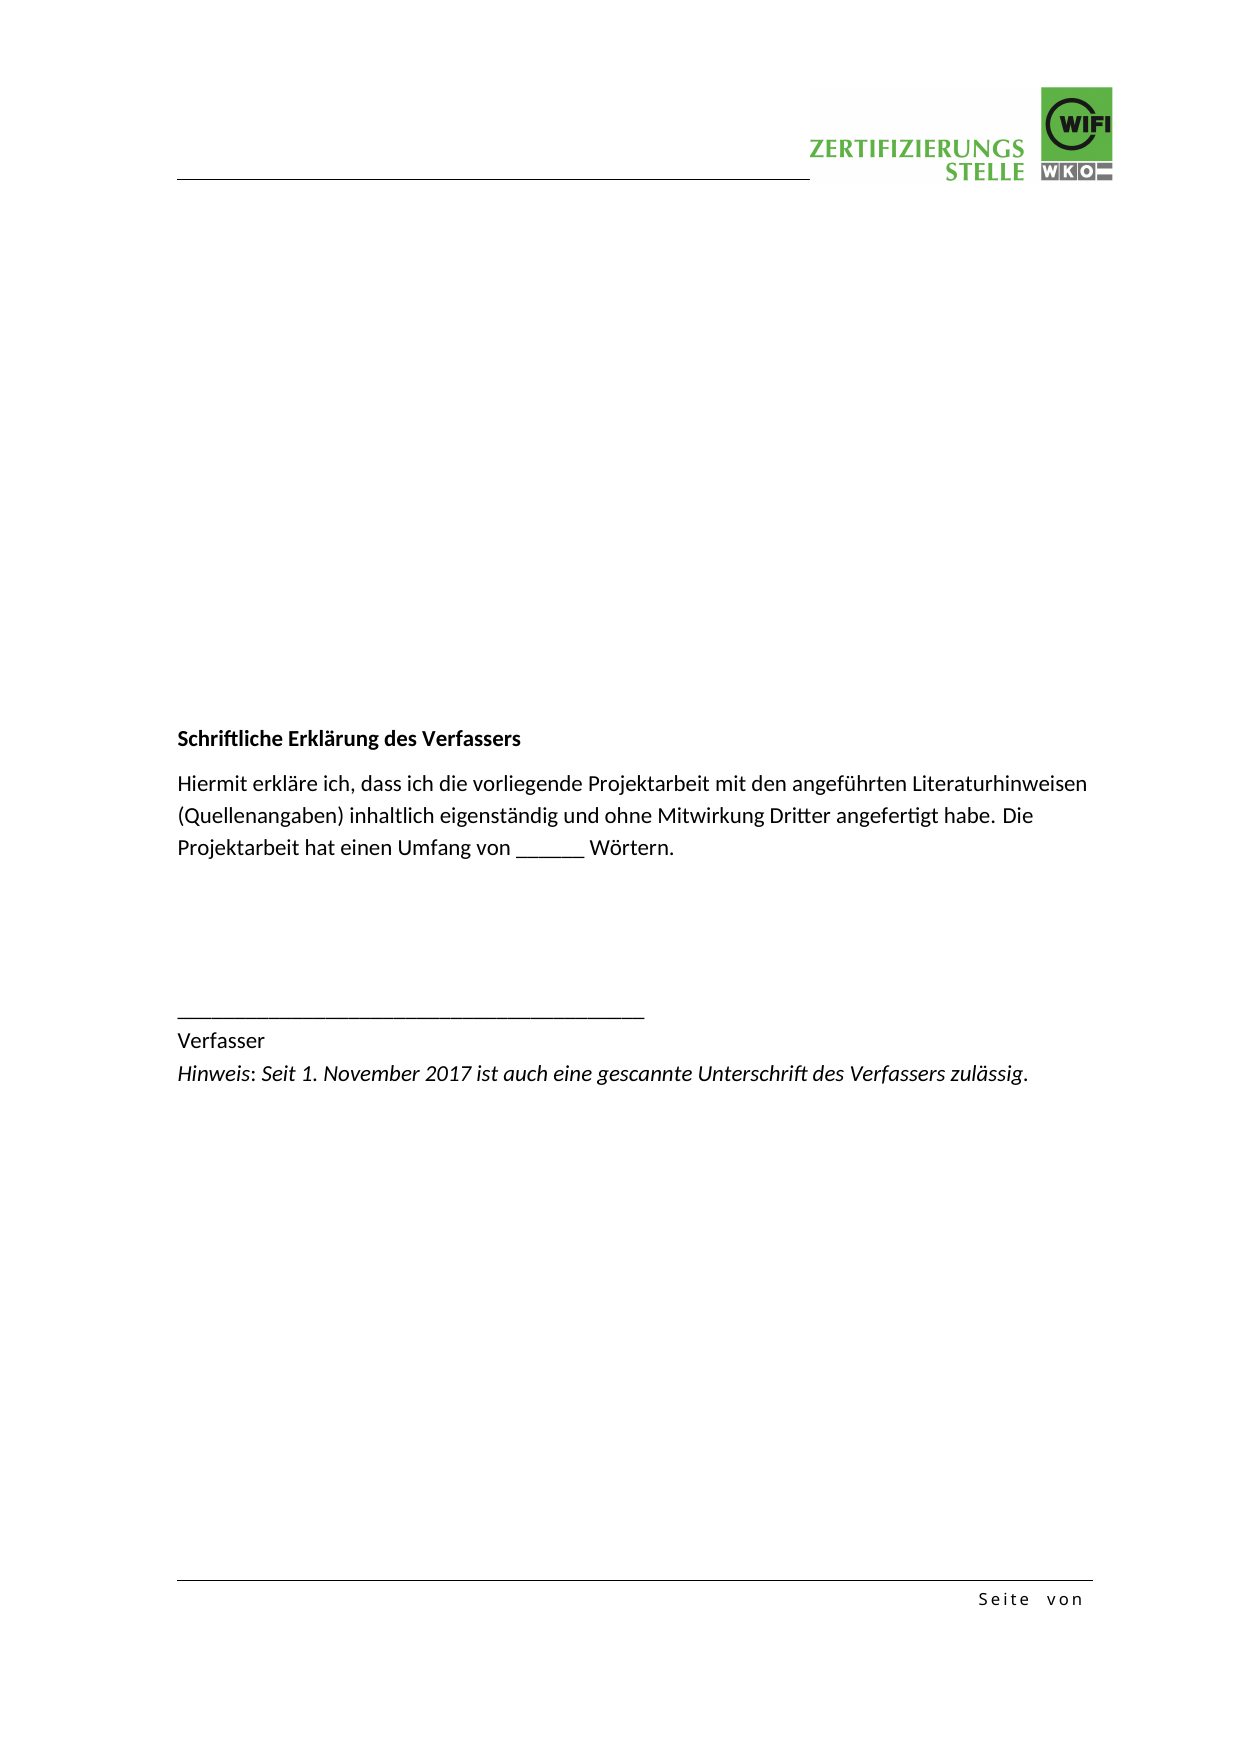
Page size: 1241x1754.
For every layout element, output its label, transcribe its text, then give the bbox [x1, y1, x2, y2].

text Verfasser [177, 1027, 1093, 1055]
picture [809, 87, 1113, 185]
text Schriftliche Erklärung des Verfassers [177, 724, 986, 752]
text _________________________________________ [177, 994, 1093, 1022]
text Hiermit erkläre ich, dass ich die vorliegende Projektarbeit mit den angeführten Literaturhinweisen (Quellenangaben) inhaltlich eigenständig und ohne Mitwirkung Dritter angefertigt habe. Die Projektarbeit hat einen Umfang von ______ Wörtern. [177, 769, 1093, 862]
text Hinweis: Seit 1. November 2017 ist auch eine gescannte Unterschrift des Verfassers zulässig. [177, 1059, 1093, 1087]
